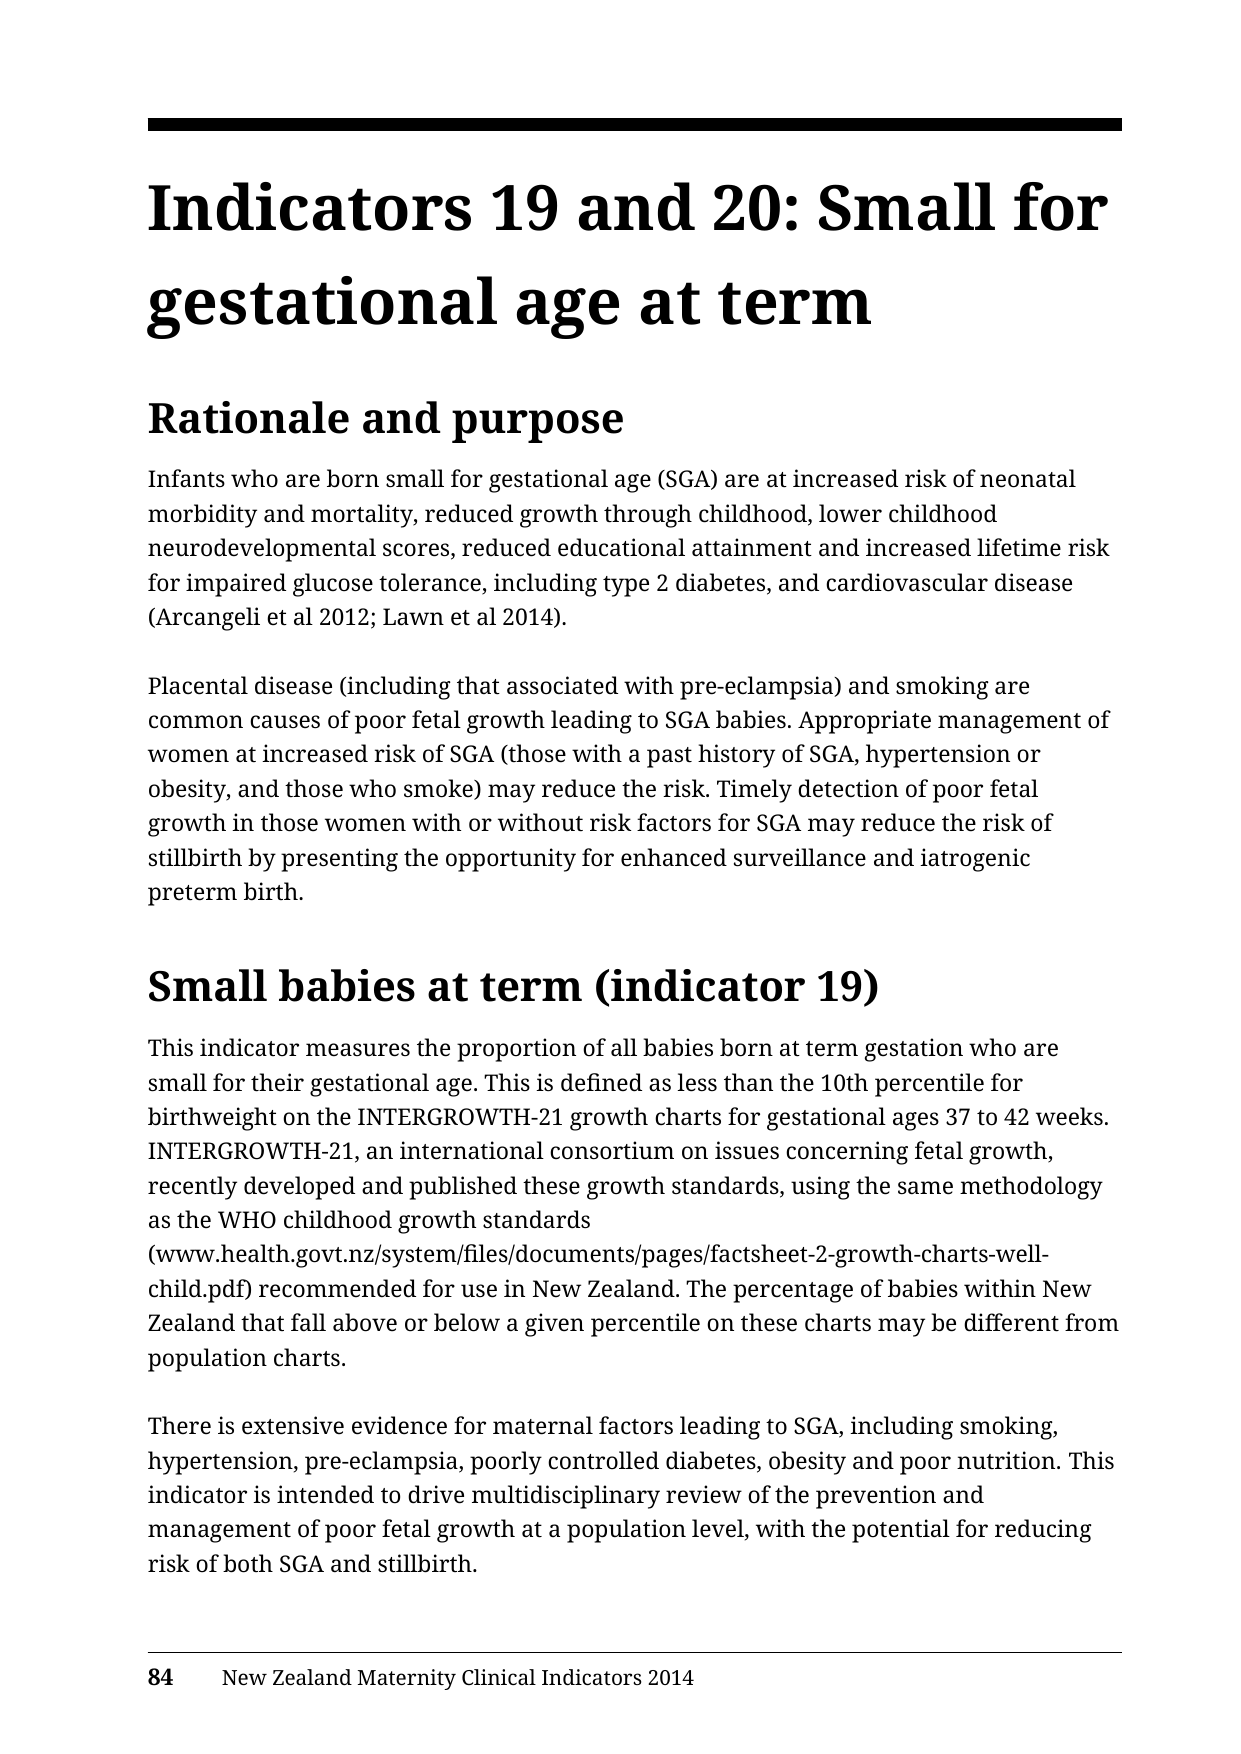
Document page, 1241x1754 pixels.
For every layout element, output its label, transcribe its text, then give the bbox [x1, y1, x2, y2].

text This indicator measures the proportion of all babies born at term gestation who are small for their gestational age. This is defined as less than the 10th percentile for birthweight on the INTERGROWTH-21 growth charts for gestational ages 37 to 42 weeks. INTERGROWTH-21, an international consortium on issues concerning fetal growth, recently developed and published these growth standards, using the same methodology as the WHO childhood growth standards (www.health.govt.nz/system/files/documents/pages/factsheet-2-growth-charts-well-child.pdf) recommended for use in New Zealand. The percentage of babies within New Zealand that fall above or below a given percentile on these charts may be different from population charts. [148, 1032, 1122, 1373]
text There is extensive evidence for maternal factors leading to SGA, including smoking, hypertension, pre-eclampsia, poorly controlled diabetes, obesity and poor nutrition. This indicator is intended to drive multidisciplinary review of the prevention and management of poor fetal growth at a population level, with the potential for reducing risk of both SGA and stillbirth. [148, 1410, 1122, 1579]
subtitle Indicators 19 and 20: Small for gestational age at term [148, 131, 1122, 343]
text Placental disease (including that associated with pre-eclampsia) and smoking are common causes of poor fetal growth leading to SGA babies. Appropriate management of women at increased risk of SGA (those with a past history of SGA, hypertension or obesity, and those who smoke) may reduce the risk. Timely detection of poor fetal growth in those women with or without risk factors for SGA may reduce the risk of stillbirth by presenting the opportunity for enhanced surveillance and iatrogenic preterm birth. [148, 670, 1122, 907]
subtitle Rationale and purpose [148, 388, 1122, 445]
text Infants who are born small for gestational age (SGA) are at increased risk of neonatal morbidity and mortality, reduced growth through childhood, lower childhood neurodevelopmental scores, reduced educational attainment and increased lifetime risk for impaired glucose tolerance, including type 2 diabetes, and cardiovascular disease (Arcangeli et al 2012; Lawn et al 2014). [148, 463, 1122, 632]
subtitle Small babies at term (indicator 19) [148, 957, 1122, 1014]
